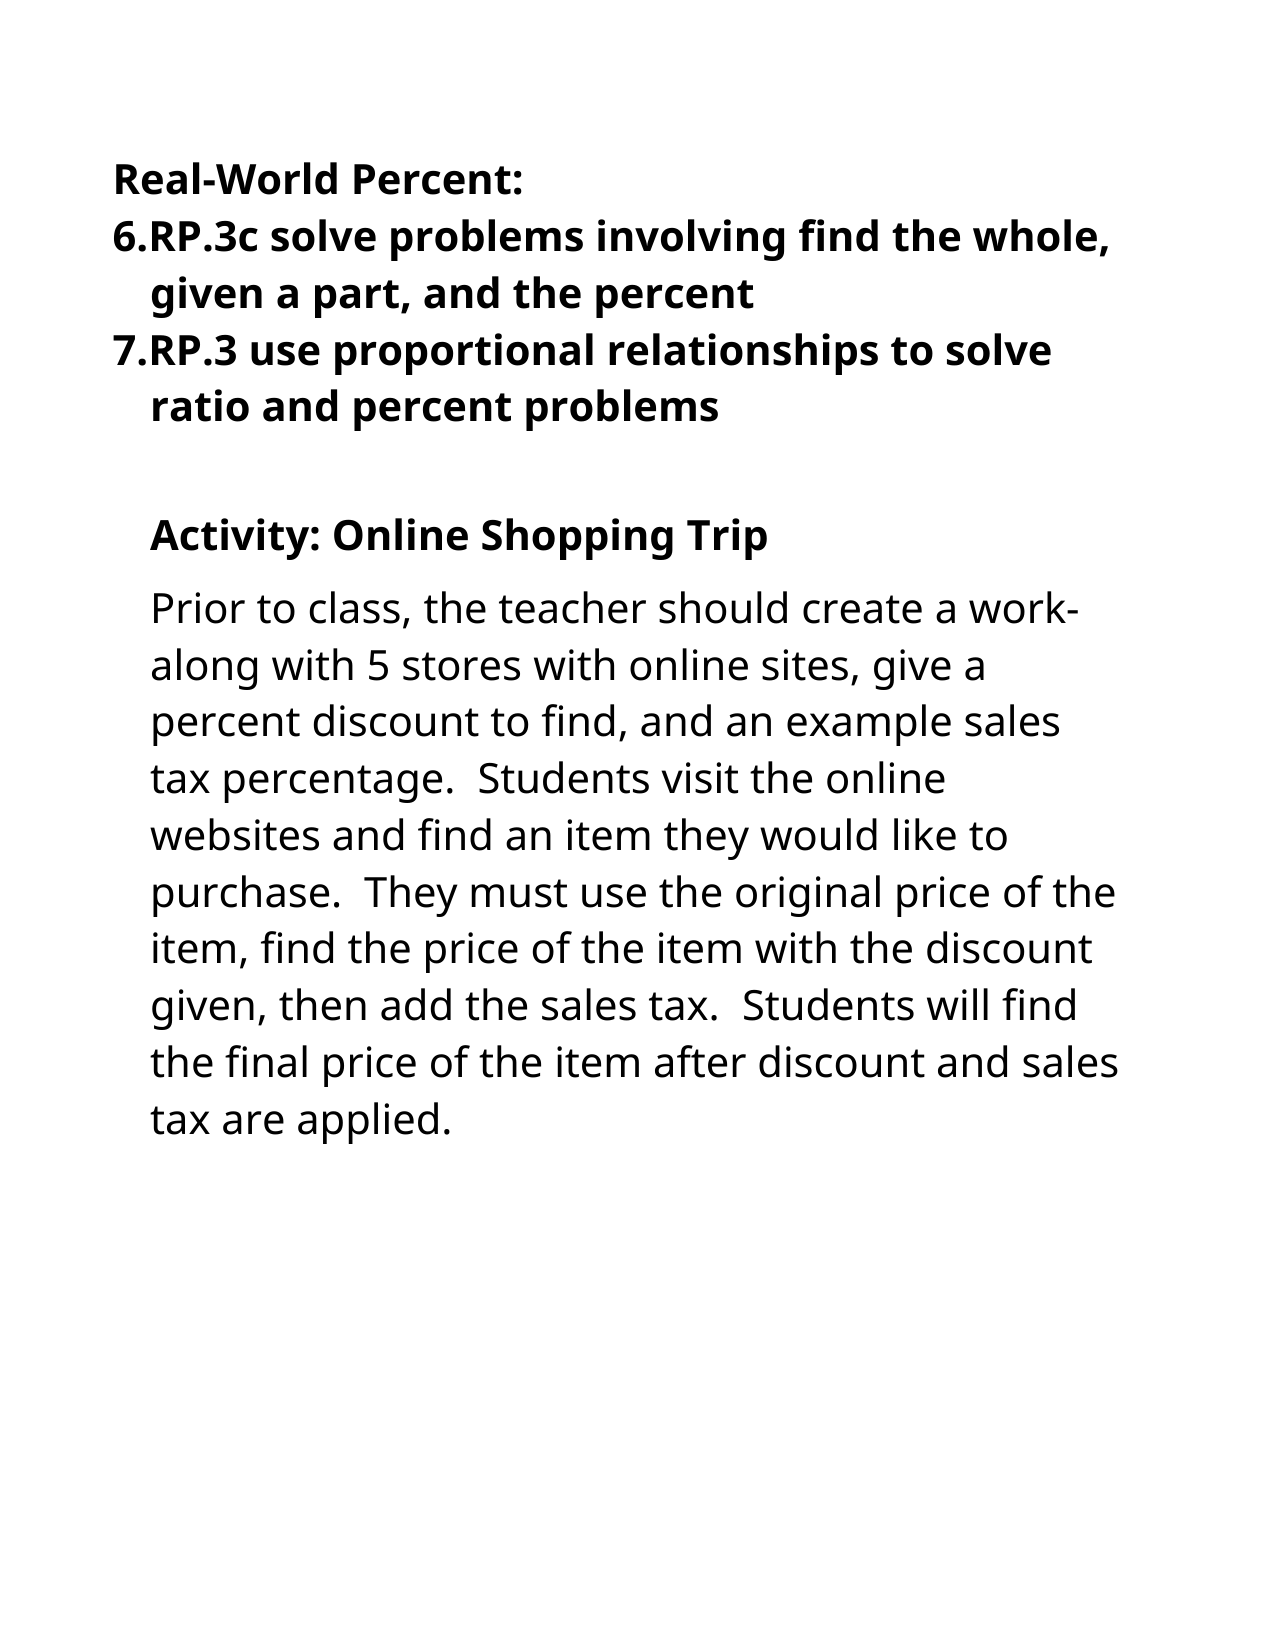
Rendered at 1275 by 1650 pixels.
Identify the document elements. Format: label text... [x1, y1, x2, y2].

text Prior to class, the teacher should create a work-along with 5 stores with online sites, give a percent discount to find, and an example sales tax percentage. Students visit the online websites and find an item they would like to purchase. They must use the original price of the item, find the price of the item with the discount given, then add the sales tax. Students will find the final price of the item after discount and sales tax are applied. [150, 579, 1125, 1146]
text 7.RP.3 use proportional relationships to solve ratio and percent problems [112, 320, 1125, 434]
text Activity: Online Shopping Trip [150, 506, 1125, 563]
text 6.RP.3c solve problems involving find the whole, given a part, and the percent [112, 207, 1125, 320]
text Real-World Percent: [112, 150, 1125, 207]
